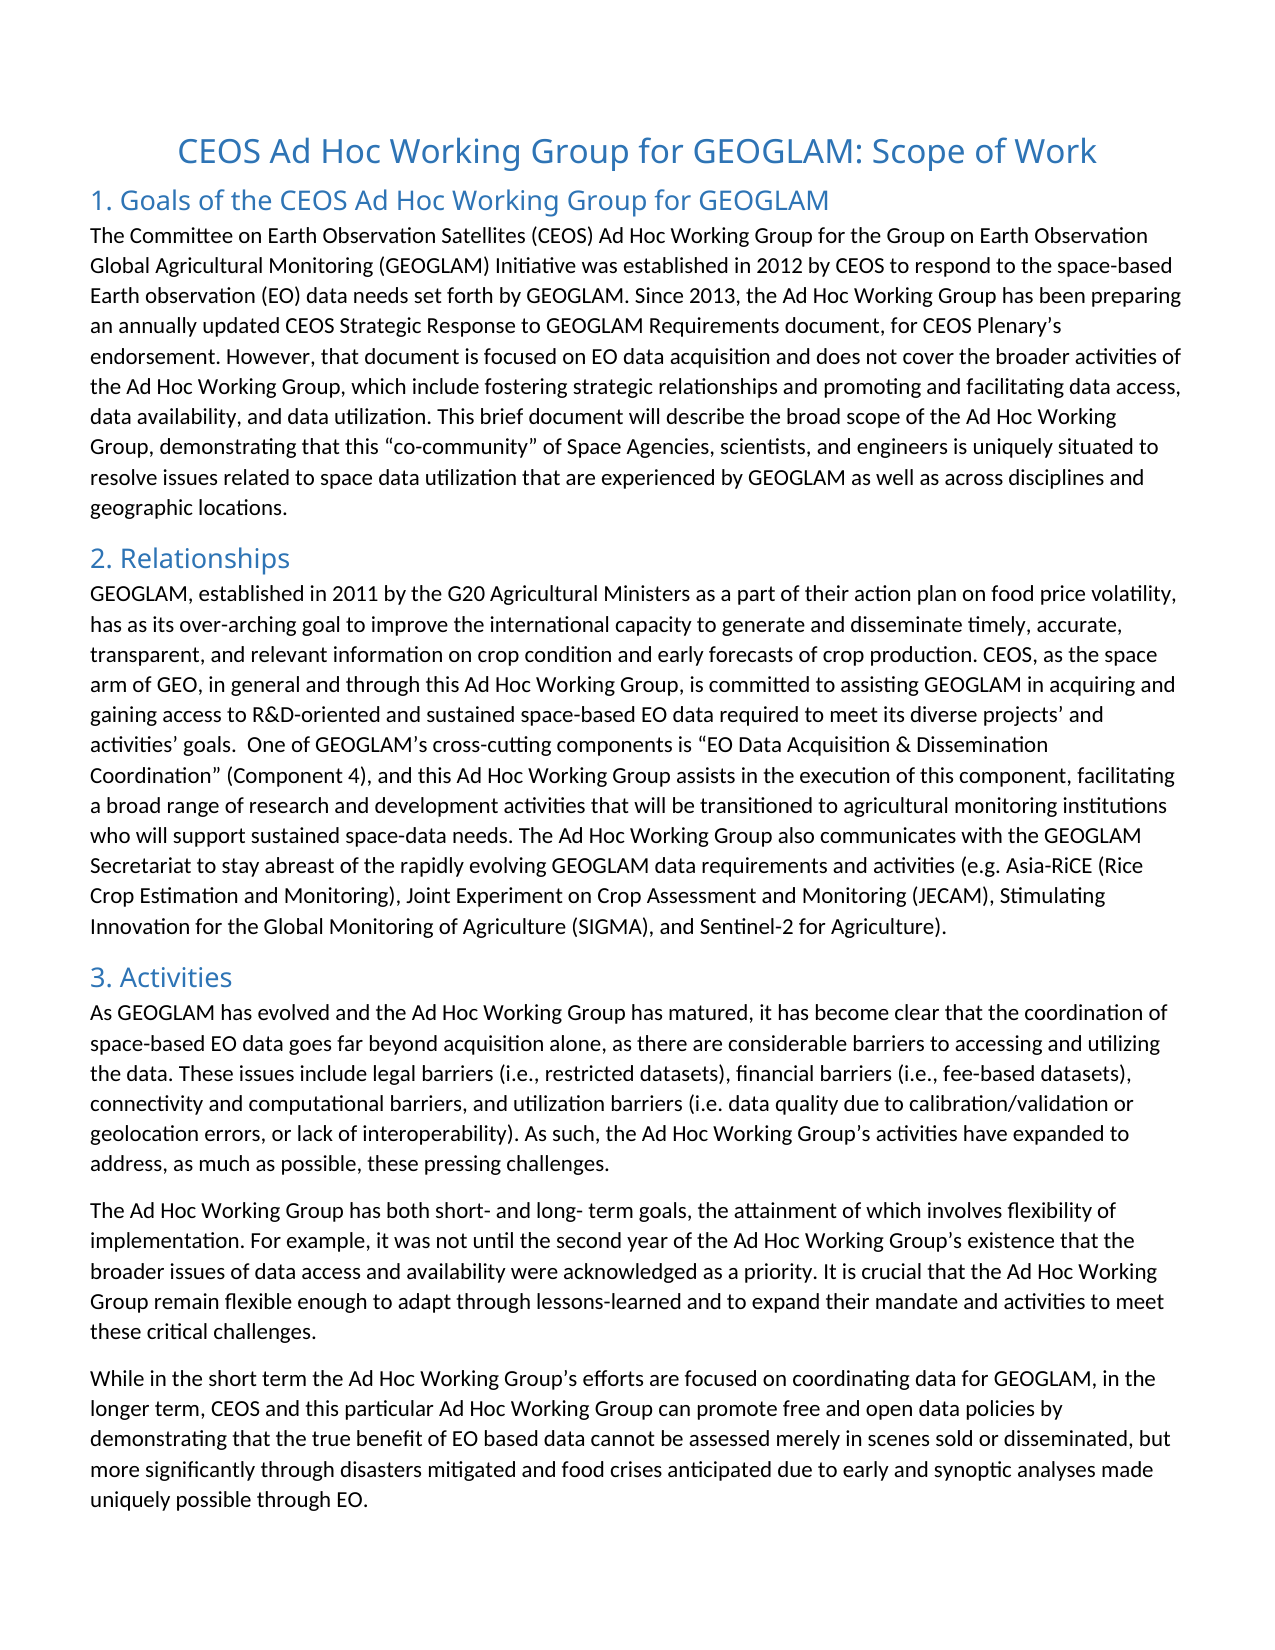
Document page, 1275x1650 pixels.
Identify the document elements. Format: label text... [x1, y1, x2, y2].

subtitle CEOS Ad Hoc Working Group for GEOGLAM: Scope of Work [90, 128, 1185, 173]
text The Ad Hoc Working Group has both short- and long- term goals, the attainment of which involves flexibility of implementation. For example, it was not until the second year of the Ad Hoc Working Group’s existence that the broader issues of data access and availability were acknowledged as a priority. It is crucial that the Ad Hoc Working Group remain flexible enough to adapt through lessons-learned and to expand their mandate and activities to meet these critical challenges. [90, 1196, 1185, 1345]
text The Committee on Earth Observation Satellites (CEOS) Ad Hoc Working Group for the Group on Earth Observation Global Agricultural Monitoring (GEOGLAM) Initiative was established in 2012 by CEOS to respond to the space-based Earth observation (EO) data needs set forth by GEOGLAM. Since 2013, the Ad Hoc Working Group has been preparing an annually updated CEOS Strategic Response to GEOGLAM Requirements document, for CEOS Plenary’s endorsement. However, that document is focused on EO data acquisition and does not cover the broader activities of the Ad Hoc Working Group, which include fostering strategic relationships and promoting and facilitating data access, data availability, and data utilization. This brief document will describe the broad scope of the Ad Hoc Working Group, demonstrating that this “co-community” of Space Agencies, scientists, and engineers is uniquely situated to resolve issues related to space data utilization that are experienced by GEOGLAM as well as across disciplines and geographic locations. [90, 221, 1185, 521]
subtitle 3. Activities [90, 959, 1185, 996]
text As GEOGLAM has evolved and the Ad Hoc Working Group has matured, it has become clear that the coordination of space-based EO data goes far beyond acquisition alone, as there are considerable barriers to accessing and utilizing the data. These issues include legal barriers (i.e., restricted datasets), financial barriers (i.e., fee-based datasets), connectivity and computational barriers, and utilization barriers (i.e. data quality due to calibration/validation or geolocation errors, or lack of interoperability). As such, the Ad Hoc Working Group’s activities have expanded to address, as much as possible, these pressing challenges. [90, 998, 1185, 1177]
text While in the short term the Ad Hoc Working Group’s efforts are focused on coordinating data for GEOGLAM, in the longer term, CEOS and this particular Ad Hoc Working Group can promote free and open data policies by demonstrating that the true benefit of EO based data cannot be assessed merely in scenes sold or disseminated, but more significantly through disasters mitigated and food crises anticipated due to early and synoptic analyses made uniquely possible through EO. [90, 1364, 1185, 1513]
text GEOGLAM, established in 2011 by the G20 Agricultural Ministers as a part of their action plan on food price volatility, has as its over-arching goal to improve the international capacity to generate and disseminate timely, accurate, transparent, and relevant information on crop condition and early forecasts of crop production. CEOS, as the space arm of GEO, in general and through this Ad Hoc Working Group, is committed to assisting GEOGLAM in acquiring and gaining access to R&D-oriented and sustained space-based EO data required to meet its diverse projects’ and activities’ goals. One of GEOGLAM’s cross-cutting components is “EO Data Acquisition & Dissemination Coordination” (Component 4), and this Ad Hoc Working Group assists in the execution of this component, facilitating a broad range of research and development activities that will be transitioned to agricultural monitoring institutions who will support sustained space-data needs. The Ad Hoc Working Group also communicates with the GEOGLAM Secretariat to stay abreast of the rapidly evolving GEOGLAM data requirements and activities (e.g. Asia-RiCE (Rice Crop Estimation and Monitoring), Joint Experiment on Crop Assessment and Monitoring (JECAM), Stimulating Innovation for the Global Monitoring of Agriculture (SIGMA), and Sentinel-2 for Agriculture). [90, 579, 1185, 940]
subtitle 2. Relationships [90, 540, 1185, 577]
subtitle 1. Goals of the CEOS Ad Hoc Working Group for GEOGLAM [90, 181, 1185, 218]
